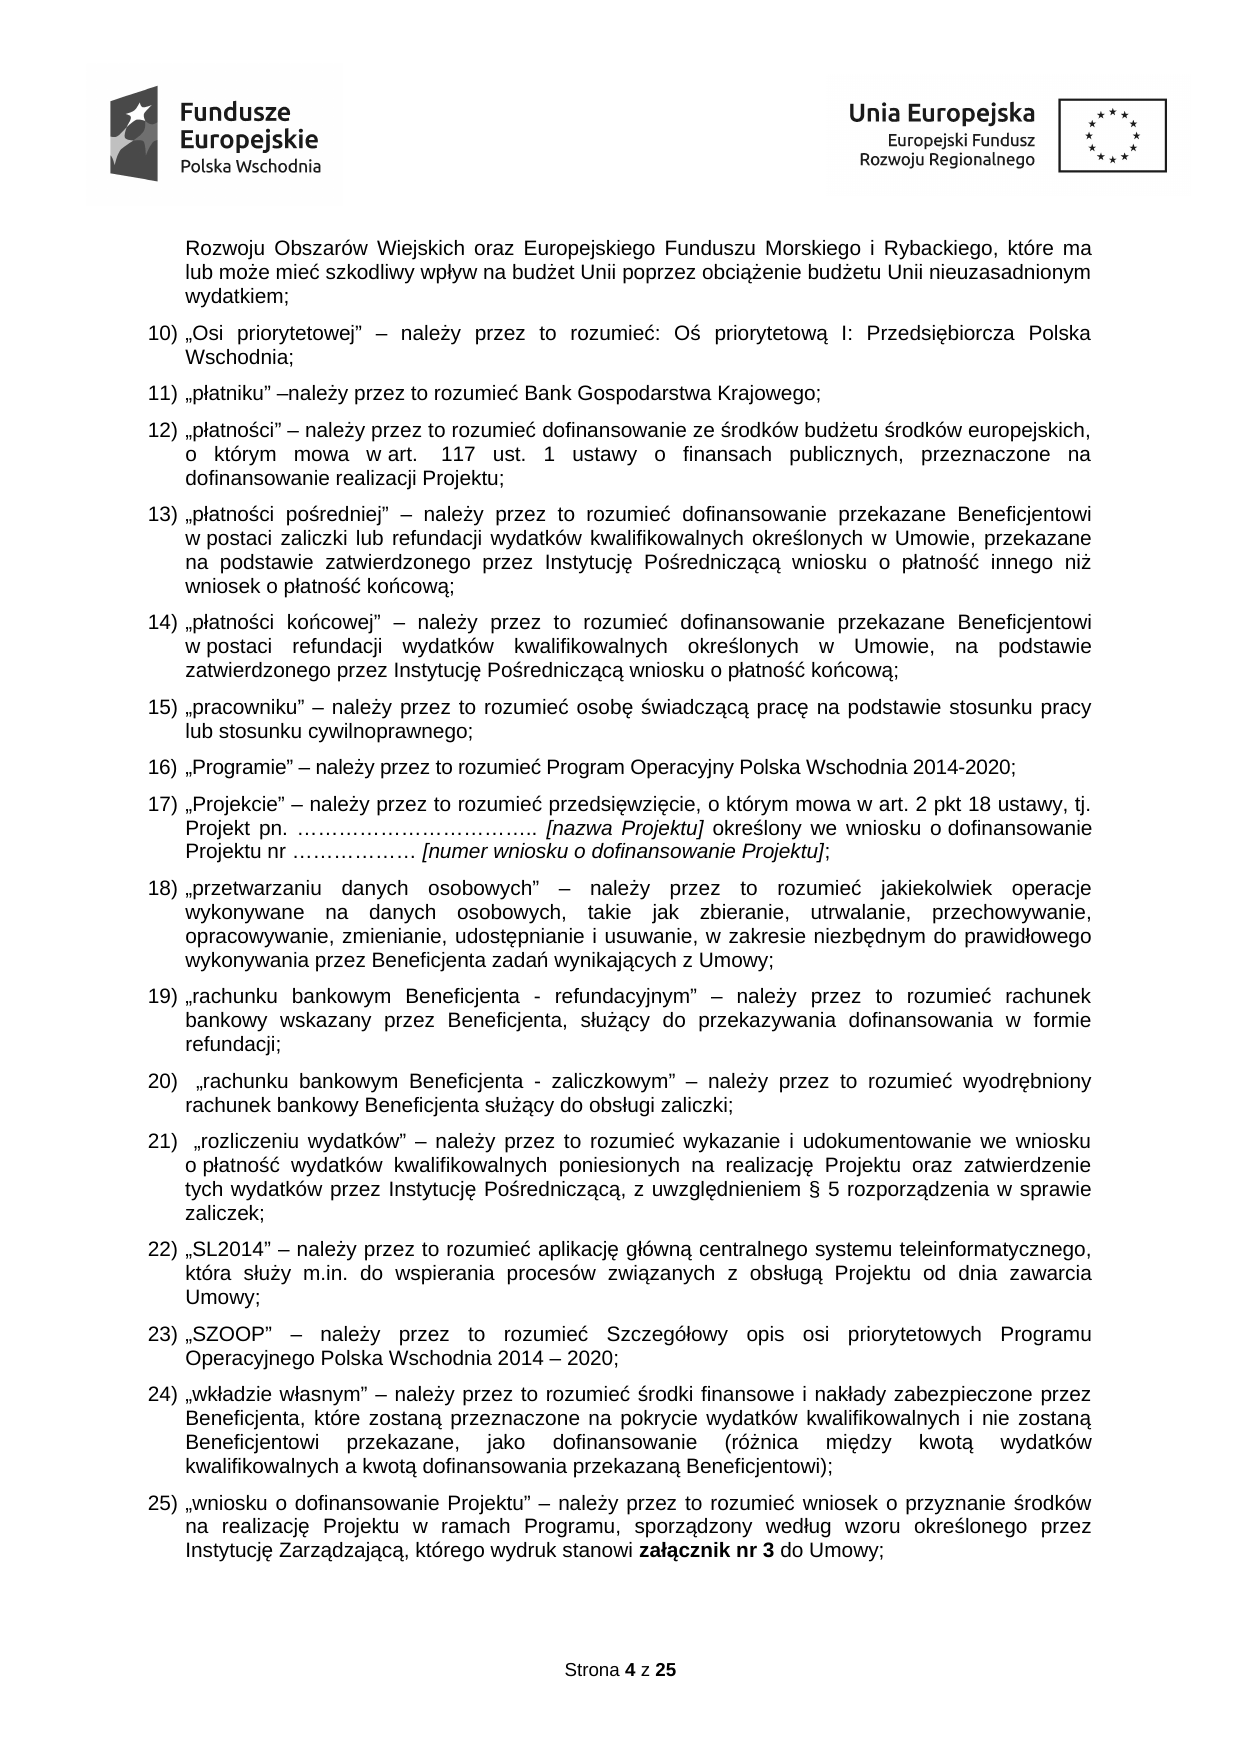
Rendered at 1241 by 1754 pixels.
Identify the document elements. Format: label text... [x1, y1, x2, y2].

list „rozliczeniu wydatków” – należy przez to rozumieć wykazanie i udokumentowanie we wniosku o płatność wydatków kwalifikowalnych poniesionych na realizację Projektu oraz zatwierdzenie tych wydatków przez Instytucję Pośredniczącą, z uwzględnieniem § 5 rozporządzenia w sprawie zaliczek; [148, 1129, 1092, 1225]
list „wniosku o dofinansowanie Projektu” – należy przez to rozumieć wniosek o przyznanie środków na realizację Projektu w ramach Programu, sporządzony według wzoru określonego przez Instytucję Zarządzającą, którego wydruk stanowi załącznik nr 3 do Umowy; [148, 1490, 1092, 1562]
list „płatności” – należy przez to rozumieć dofinansowanie ze środków budżetu środków europejskich, o którym mowa w art. 117 ust. 1 ustawy o finansach publicznych, przeznaczone na dofinansowanie realizacji Projektu; [148, 417, 1092, 489]
list „płatności pośredniej” – należy przez to rozumieć dofinansowanie przekazane Beneficjentowi w postaci zaliczki lub refundacji wydatków kwalifikowalnych określonych w Umowie, przekazane na podstawie zatwierdzonego przez Instytucję Pośredniczącą wniosku o płatność innego niż wniosek o płatność końcową; [148, 502, 1092, 598]
list „płatności końcowej” – należy przez to rozumieć dofinansowanie przekazane Beneficjentowi w postaci refundacji wydatków kwalifikowalnych określonych w Umowie, na podstawie zatwierdzonego przez Instytucję Pośredniczącą wniosku o płatność końcową; [148, 610, 1092, 682]
picture [826, 74, 1191, 196]
picture [86, 63, 344, 206]
list „Projekcie” – należy przez to rozumieć przedsięwzięcie, o którym mowa w art. 2 pkt 18 ustawy, tj. Projekt pn. …………………………….. [nazwa Projektu] określony we wniosku o dofinansowanie Projektu nr ……………… [numer wniosku o dofinansowanie Projektu]; [148, 791, 1092, 863]
list „rachunku bankowym Beneficjenta - refundacyjnym” – należy przez to rozumieć rachunek bankowy wskazany przez Beneficjenta, służący do przekazywania dofinansowania w formie refundacji; [148, 984, 1092, 1056]
list „przetwarzaniu danych osobowych” – należy przez to rozumieć jakiekolwiek operacje wykonywane na danych osobowych, takie jak zbieranie, utrwalanie, przechowywanie, opracowywanie, zmienianie, udostępnianie i usuwanie, w zakresie niezbędnym do prawidłowego wykonywania przez Beneficjenta zadań wynikających z Umowy; [148, 876, 1092, 972]
list „Osi priorytetowej” – należy przez to rozumieć: Oś priorytetową I: Przedsiębiorcza Polska Wschodnia; [148, 321, 1092, 368]
list „Programie” – należy przez to rozumieć Program Operacyjny Polska Wschodnia 2014-2020; [148, 755, 1092, 779]
list „płatniku” –należy przez to rozumieć Bank Gospodarstwa Krajowego; [148, 381, 1092, 405]
list „pracowniku” – należy przez to rozumieć osobę świadczącą pracę na podstawie stosunku pracy lub stosunku cywilnoprawnego; [148, 694, 1092, 742]
list „SZOOP” – należy przez to rozumieć Szczegółowy opis osi priorytetowych Programu Operacyjnego Polska Wschodnia 2014 – 2020; [148, 1322, 1092, 1369]
list „rachunku bankowym Beneficjenta - zaliczkowym” – należy przez to rozumieć wyodrębniony rachunek bankowy Beneficjenta służący do obsługi zaliczki; [148, 1068, 1092, 1116]
list „wkładzie własnym” – należy przez to rozumieć środki finansowe i nakłady zabezpieczone przez Beneficjenta, które zostaną przeznaczone na pokrycie wydatków kwalifikowalnych i nie zostaną Beneficjentowi przekazane, jako dofinansowanie (różnica między kwotą wydatków kwalifikowalnych a kwotą dofinansowania przekazaną Beneficjentowi); [148, 1382, 1092, 1478]
list „SL2014” – należy przez to rozumieć aplikację główną centralnego systemu teleinformatycznego, która służy m.in. do wspierania procesów związanych z obsługą Projektu od dnia zawarcia Umowy; [148, 1237, 1092, 1309]
